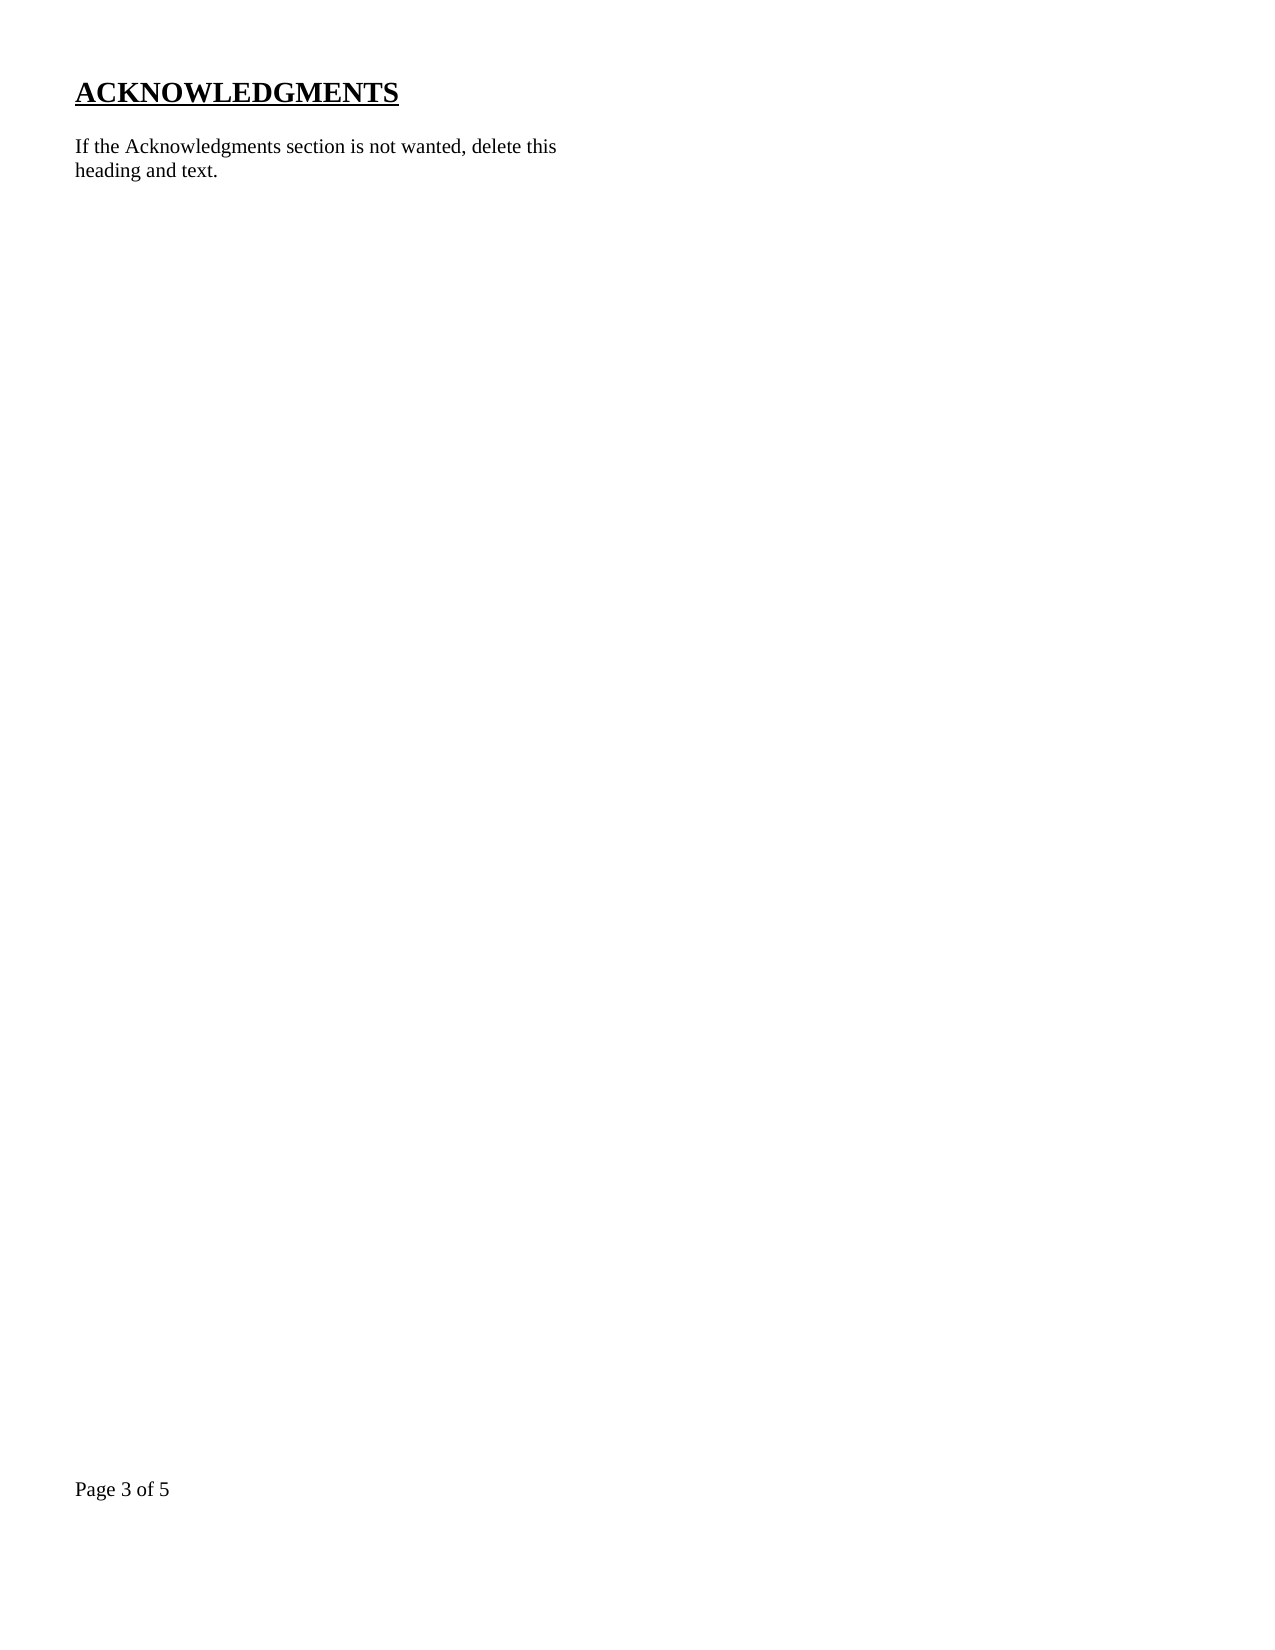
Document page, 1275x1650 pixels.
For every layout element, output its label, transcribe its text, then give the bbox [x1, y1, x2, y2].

text If the Acknowledgments section is not wanted, delete this heading and text. [75, 133, 600, 182]
text Acknowledgments [75, 75, 600, 108]
